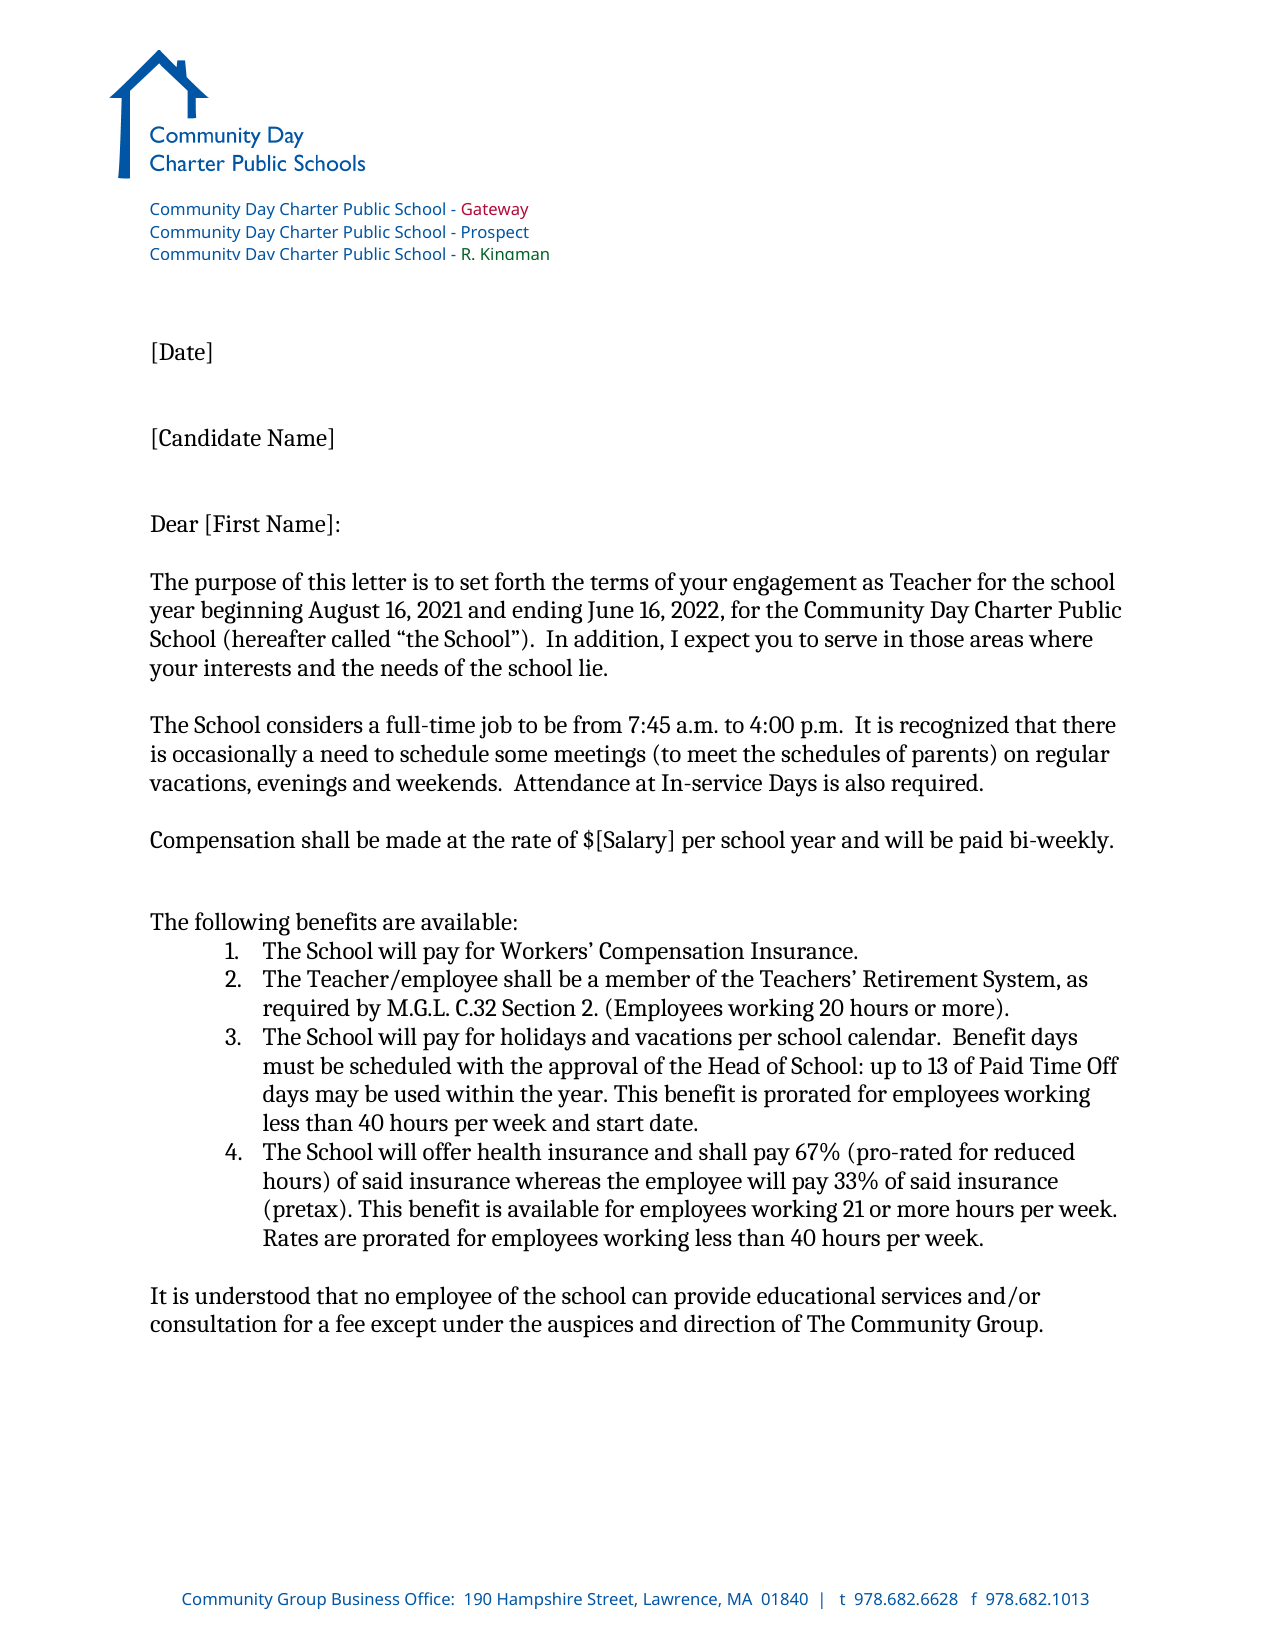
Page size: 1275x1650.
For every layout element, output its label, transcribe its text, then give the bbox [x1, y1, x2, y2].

text The purpose of this letter is to set forth the terms of your engagement as Teacher for the school year beginning August 16, 2021 and ending June 16, 2022, for the Community Day Charter Public School (hereafter called “the School”). In addition, I expect you to serve in those areas where your interests and the needs of the school lie. [150, 567, 1125, 682]
list The Teacher/employee shall be a member of the Teachers’ Retirement System, as required by M.G.L. C.32 Section 2. (Employees working 20 hours or more). [225, 965, 1125, 1023]
text [Candidate Name] [150, 424, 1125, 452]
text The following benefits are available: [150, 908, 1125, 937]
text Dear [First Name]: [150, 510, 1125, 539]
list The School will pay for Workers’ Compensation Insurance. [225, 937, 1125, 965]
text [Date] [150, 337, 1125, 366]
text Compensation shall be made at the rate of $[Salary] per school year and will be paid bi-weekly. [150, 826, 1125, 855]
list The School will offer health insurance and shall pay 67% (pro-rated for reduced hours) of said insurance whereas the employee will pay 33% of said insurance (pretax). This benefit is available for employees working 21 or more hours per week. Rates are prorated for employees working less than 40 hours per week. [225, 1138, 1125, 1253]
text It is understood that no employee of the school can provide educational services and/or consultation for a fee except under the auspices and direction of The Community Group. [150, 1282, 1125, 1339]
list The School will pay for holidays and vacations per school calendar. Benefit days must be scheduled with the approval of the Head of School: up to 13 of Paid Time Off days may be used within the year. This benefit is prorated for employees working less than 40 hours per week and start date. [225, 1023, 1125, 1138]
picture [109, 50, 369, 236]
text The School considers a full-time job to be from 7:45 a.m. to 4:00 p.m. It is recognized that there is occasionally a need to schedule some meetings (to meet the schedules of parents) on regular vacations, evenings and weekends. Attendance at In-service Days is also required. [150, 711, 1125, 797]
